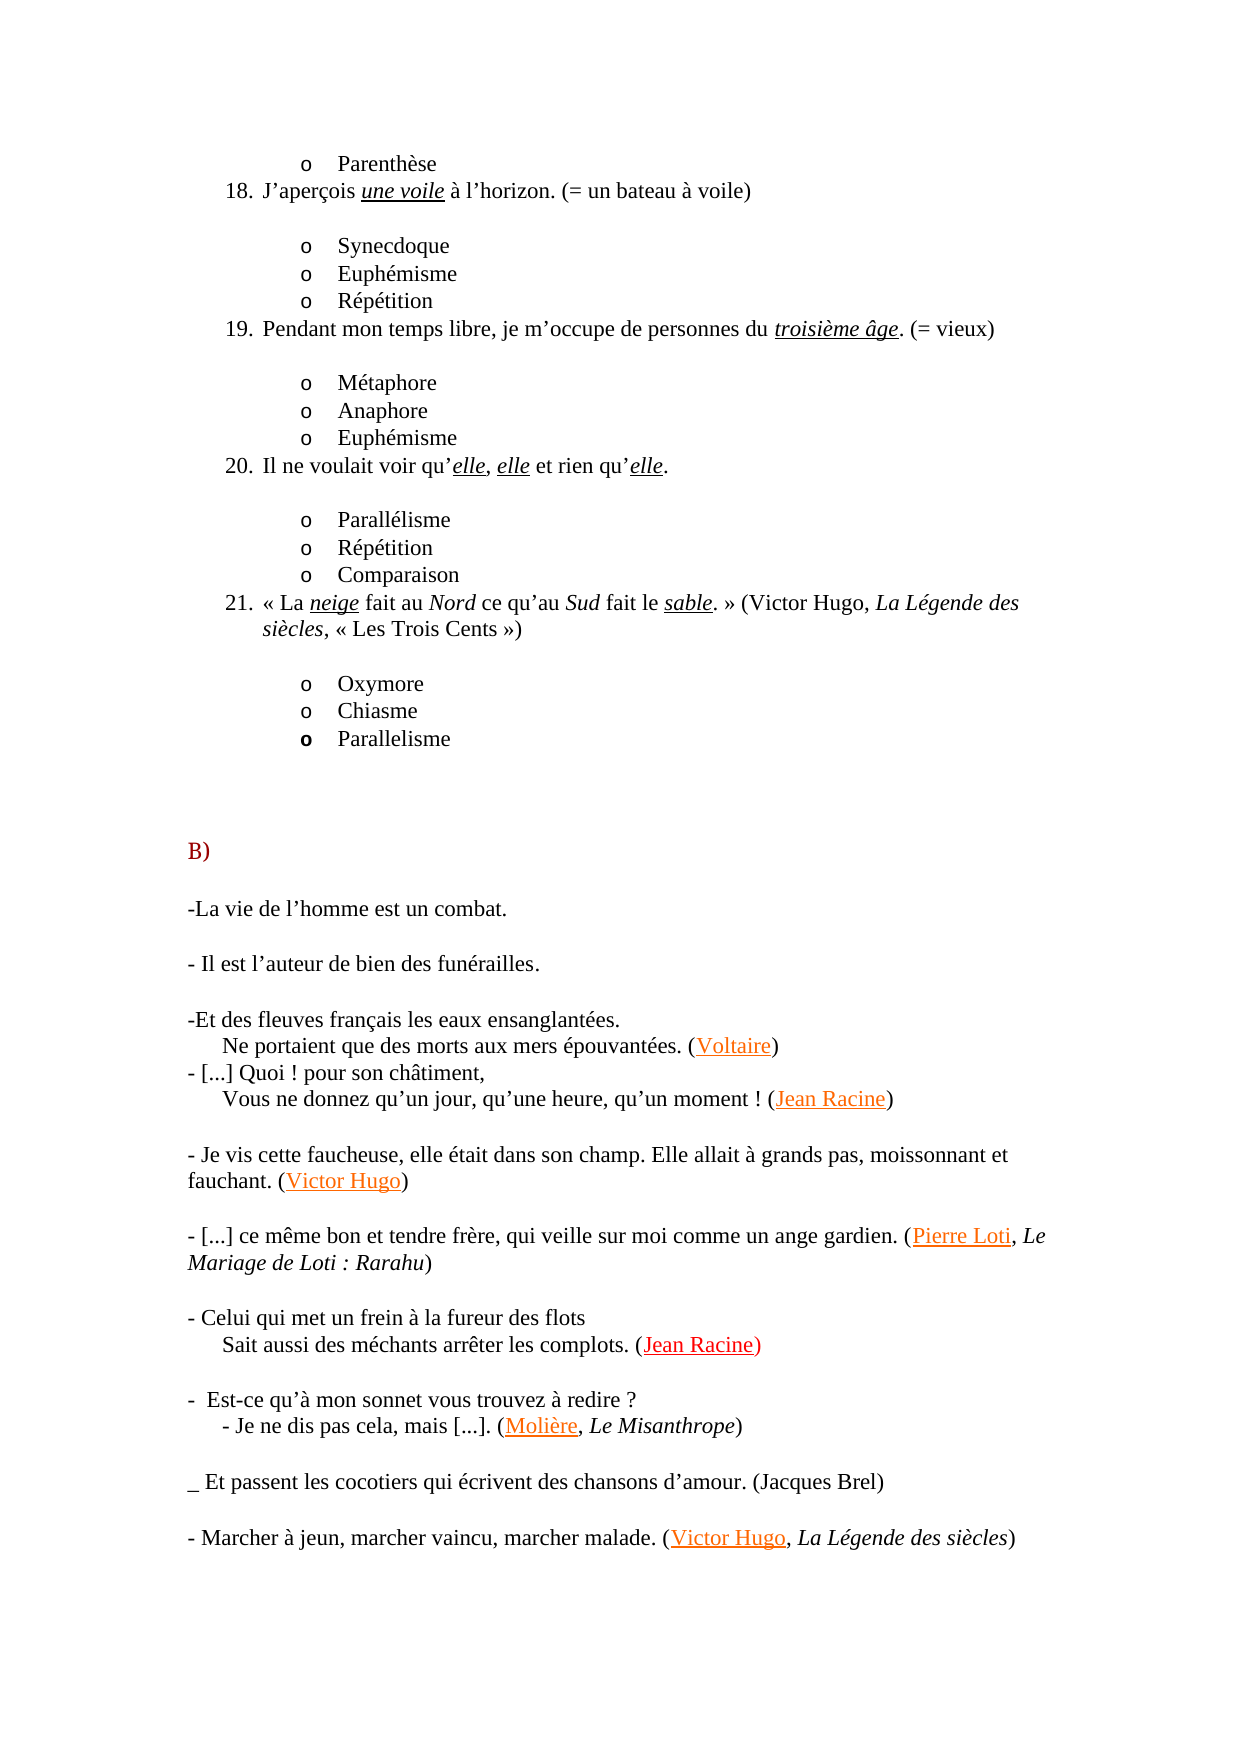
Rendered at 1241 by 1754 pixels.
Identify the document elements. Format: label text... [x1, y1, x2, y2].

text B) [187, 834, 1053, 866]
list Euphémisme [300, 424, 1053, 452]
list Pendant mon temps libre, je m’occupe de personnes du troisième âge. (= vieux) [225, 315, 1053, 369]
text - Je vis cette faucheuse, elle était dans son champ. Elle allait à grands pas, moissonnant et fauchant. (Victor Hugo) [187, 1141, 1053, 1193]
text -La vie de l’homme est un combat. [187, 895, 1053, 921]
list Synecdoque [300, 232, 1053, 259]
text - Il est l’auteur de bien des funérailles. [187, 951, 1053, 977]
list Anaphore [300, 397, 1053, 424]
text - Est-ce qu’à mon sonnet vous trouvez à redire ? - Je ne dis pas cela, mais [...]. (Molière, Le Misanthrope) [187, 1386, 1053, 1439]
list J’aperçois une voile à l’horizon. (= un bateau à voile) [225, 178, 1053, 232]
text - [...] ce même bon et tendre frère, qui veille sur moi comme un ange gardien. (Pierre Loti, Le Mariage de Loti : Rarahu) [187, 1222, 1053, 1275]
list Répétition [300, 287, 1053, 315]
list Répétition [300, 534, 1053, 562]
text - Marcher à jeun, marcher vaincu, marcher malade. (Victor Hugo, La Légende des siècles) [187, 1524, 1053, 1550]
list Parallelisme [300, 725, 1053, 753]
text _ Et passent les cocotiers qui écrivent des chansons d’amour. (Jacques Brel) [187, 1468, 1053, 1494]
list Métaphore [300, 369, 1053, 397]
list Chiasme [300, 697, 1053, 725]
list Euphémisme [300, 259, 1053, 287]
list Oxymore [300, 670, 1053, 697]
text - Celui qui met un frein à la fureur des flots Sait aussi des méchants arrêter les complots. (Jean Racine) [187, 1304, 1053, 1357]
list Comparaison [300, 562, 1053, 589]
list « La neige fait au Nord ce qu’au Sud fait le sable. » (Victor Hugo, La Légende des siècles, « Les Trois Cents ») [225, 589, 1053, 670]
list Il ne voulait voir qu’elle, elle et rien qu’elle. [225, 452, 1053, 506]
list Parallélisme [300, 506, 1053, 534]
text -Et des fleuves français les eaux ensanglantées. Ne portaient que des morts aux mers épouvantées. (Voltaire) - [...] Quoi ! pour son châtiment, Vous ne donnez qu’un jour, qu’une heure, qu’un moment ! (Jean Racine) [187, 1006, 1053, 1111]
list Parenthèse [300, 150, 1053, 178]
